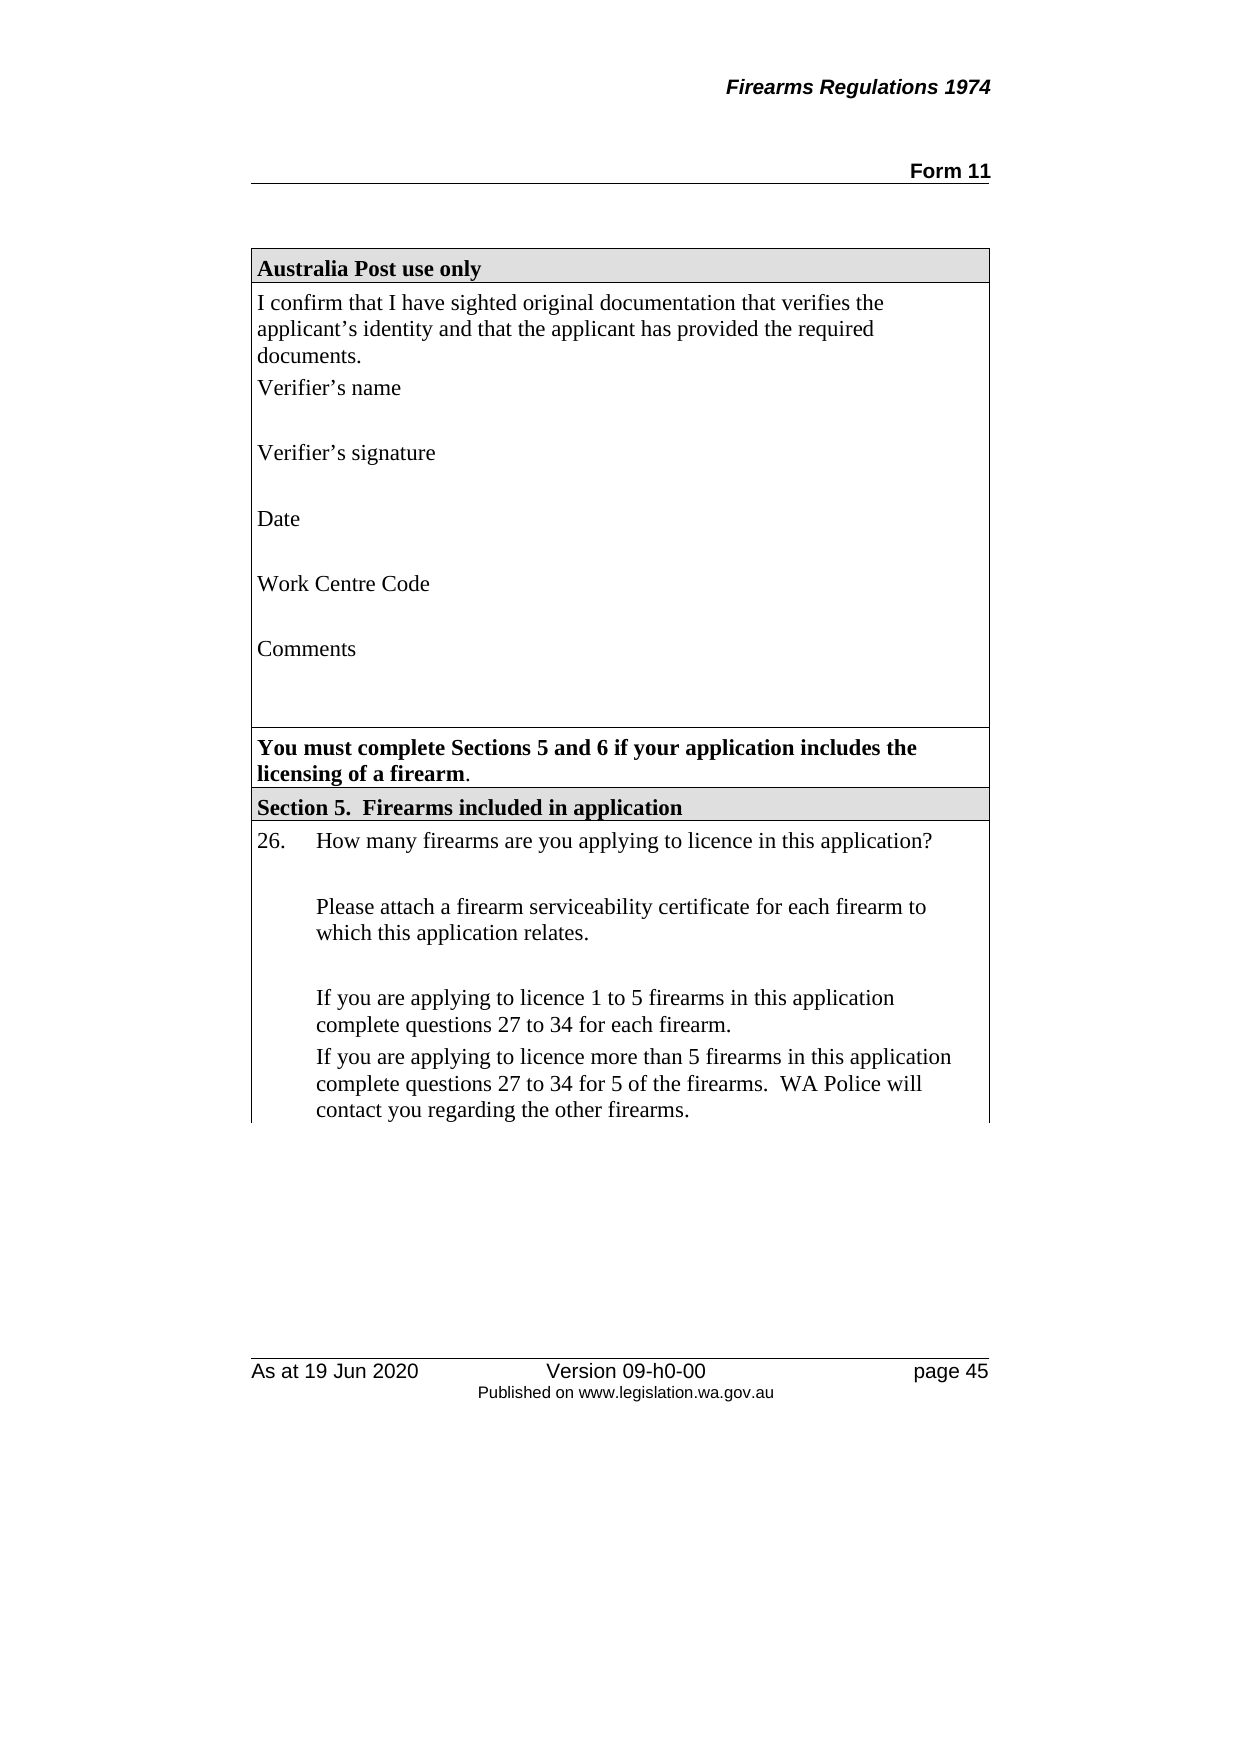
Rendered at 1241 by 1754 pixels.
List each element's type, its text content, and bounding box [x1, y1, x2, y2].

table_cell Australia Post use only [252, 249, 989, 282]
table_cell You must complete Sections 5 and 6 if your application includes the licensing of a firearm. [252, 728, 989, 787]
table_cell 26. How many firearms are you applying to licence in this application? Please attach a firearm serviceability certificate for each firearm to which this application relates. If you are applying to licence 1 to 5 firearms in this application complete questions 27 to 34 for each firearm. If you are applying to licence more than 5 firearms in this application complete questions 27 to 34 for 5 of the firearms. WA Police will contact you regarding the other firearms. [252, 821, 989, 1122]
table_cell I confirm that I have sighted original documentation that verifies the applicant’s identity and that the applicant has provided the required documents. Verifier’s name Verifier’s signature Date Work Centre Code Comments [252, 283, 989, 727]
table_cell Section 5. Firearms included in application [252, 788, 989, 820]
